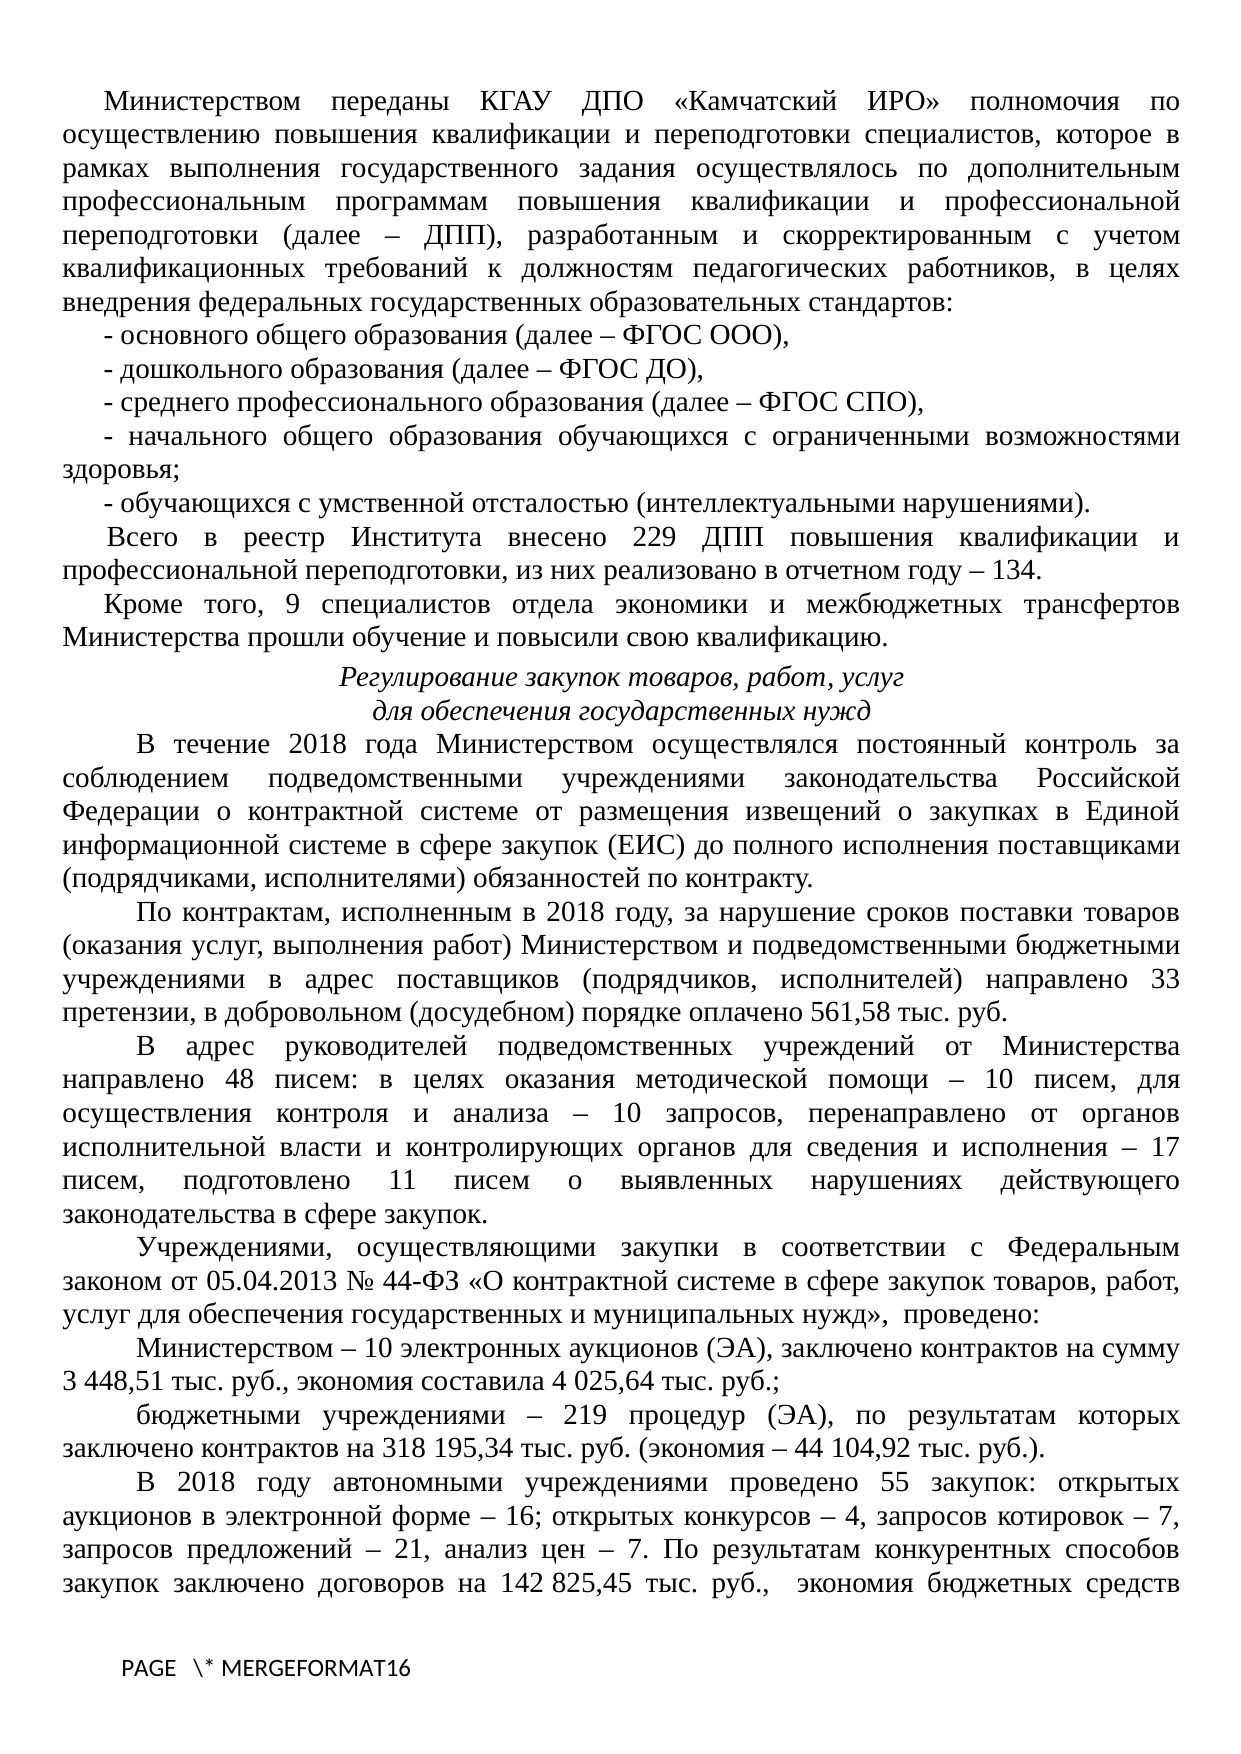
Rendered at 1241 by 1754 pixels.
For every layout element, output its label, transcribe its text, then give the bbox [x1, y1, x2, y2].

text В адрес руководителей подведомственных учреждений от Министерства направлено 48 писем: в целях оказания методической помощи – 10 писем, для осуществления контроля и анализа – 10 запросов, перенаправлено от органов исполнительной власти и контролирующих органов для сведения и исполнения – 17 писем, подготовлено 11 писем о выявленных нарушениях действующего законодательства в сфере закупок. [62, 1028, 1181, 1229]
text - начального общего образования обучающихся с ограниченными возможностями здоровья; [62, 418, 1181, 485]
text Всего в реестр Института внесено 229 ДПП повышения квалификации и профессиональной переподготовки, из них реализовано в отчетном году – 134. [62, 519, 1181, 586]
text В течение 2018 года Министерством осуществлялся постоянный контроль за соблюдением подведомственными учреждениями законодательства Российской Федерации о контрактной системе от размещения извещений о закупках в Единой информационной системе в сфере закупок (ЕИС) до полного исполнения поставщиками (подрядчиками, исполнителями) обязанностей по контракту. [62, 726, 1181, 894]
text - обучающихся с умственной отсталостью (интеллектуальными нарушениями). [62, 485, 1181, 519]
text Учреждениями, осуществляющими закупки в соответствии с Федеральным законом от 05.04.2013 № 44-ФЗ «О контрактной системе в сфере закупок товаров, работ, услуг для обеспечения государственных и муниципальных нужд», проведено: [62, 1229, 1181, 1330]
text - дошкольного образования (далее – ФГОС ДО), [62, 351, 1181, 384]
text Министерством переданы КГАУ ДПО «Камчатский ИРО» полномочия по осуществлению повышения квалификации и переподготовки специалистов, которое в рамках выполнения государственного задания осуществлялось по дополнительным профессиональным программам повышения квалификации и профессиональной переподготовки (далее – ДПП), разработанным и скорректированным с учетом квалификационных требований к должностям педагогических работников, в целях внедрения федеральных государственных образовательных стандартов: [62, 83, 1181, 317]
text бюджетными учреждениями – 219 процедур (ЭА), по результатам которых заключено контрактов на 318 195,34 тыс. руб. (экономия – 44 104,92 тыс. руб.). [62, 1397, 1181, 1464]
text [62, 1464, 1181, 1598]
text для обеспечения государственных нужд [62, 693, 1181, 726]
text - среднего профессионального образования (далее – ФГОС СПО), [62, 384, 1181, 418]
text Регулирование закупок товаров, работ, услуг [62, 659, 1181, 693]
text По контрактам, исполненным в 2018 году, за нарушение сроков поставки товаров (оказания услуг, выполнения работ) Министерством и подведомственными бюджетными учреждениями в адрес поставщиков (подрядчиков, исполнителей) направлено 33 претензии, в добровольном (досудебном) порядке оплачено 561,58 тыс. руб. [62, 894, 1181, 1028]
text - основного общего образования (далее – ФГОС ООО), [62, 317, 1181, 351]
text Министерством – 10 электронных аукционов (ЭА), заключено контрактов на сумму 3 448,51 тыс. руб., экономия составила 4 025,64 тыс. руб.; [62, 1330, 1181, 1397]
text Кроме того, 9 специалистов отдела экономики и межбюджетных трансфертов Министерства прошли обучение и повысили свою квалификацию. [62, 586, 1181, 653]
